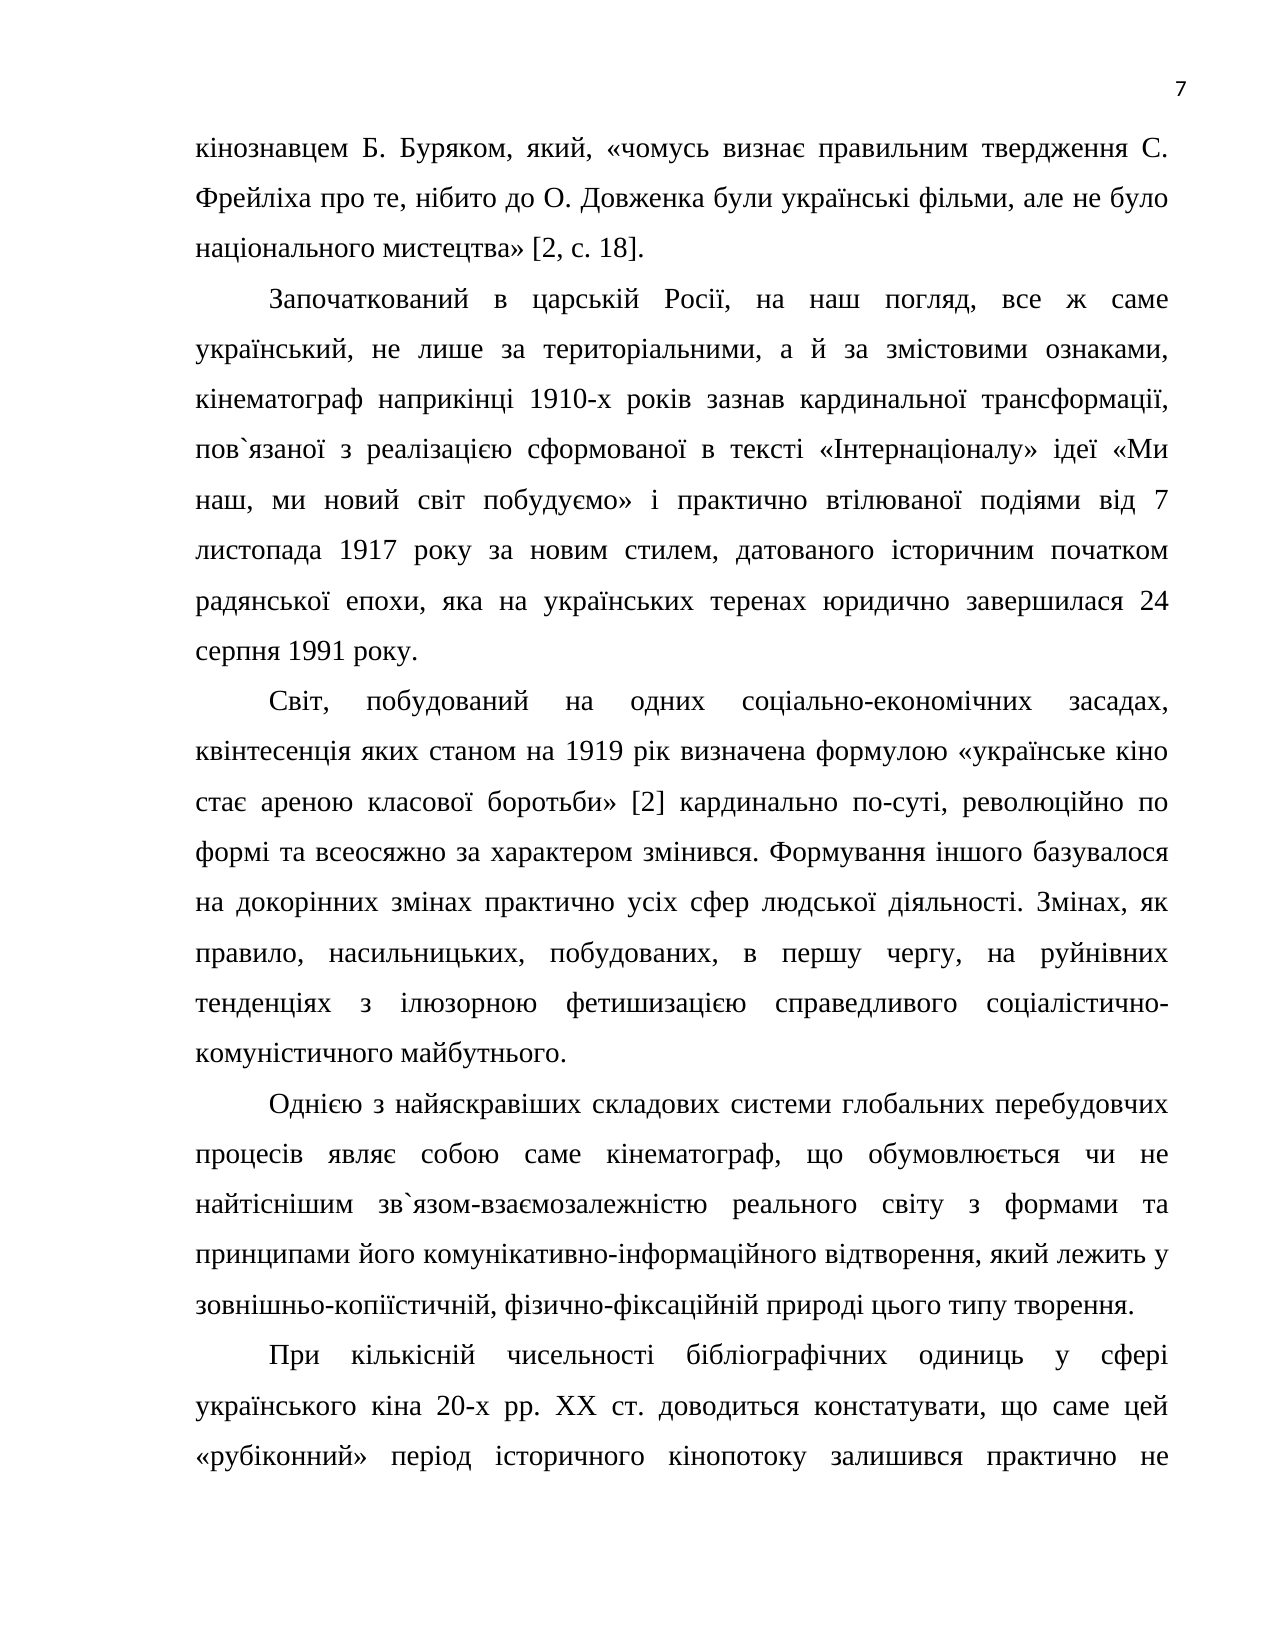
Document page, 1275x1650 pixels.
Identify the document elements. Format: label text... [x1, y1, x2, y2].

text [195, 130, 1169, 264]
text Однією з найяскравіших складових системи глобальних перебудовчих процесів являє собою саме кінематограф, що обумовлюється чи не найтіснішим зв`язом-взаємозалежністю реального світу з формами та принципами його комунікативно-інформаційного відтворення, який лежить у зовнішньо-копіїстичній, фізично-фіксаційній природі цього типу творення. [195, 1086, 1169, 1321]
text Започаткований в царській Росії, на наш погляд, все ж саме український, не лише за територіальними, а й за змістовими ознаками, кінематограф наприкінці 1910-х років зазнав кардинальної трансформації, пов`язаної з реалізацією сформованої в тексті «Інтернаціоналу» ідеї «Ми наш, ми новий світ побудуємо» і практично втілюваної подіями від 7 листопада 1917 року за новим стилем, датованого історичним початком радянської епохи, яка на українських теренах юридично завершилася 24 серпня 1991 року. [195, 281, 1169, 666]
text Світ, побудований на одних соціально-економічних засадах, квінтесенція яких станом на 1919 рік визначена формулою «українське кіно стає ареною класової боротьби» [2] кардинально по-суті, революційно по формі та всеосяжно за характером змінився. Формування іншого базувалося на докорінних змінах практично усіх сфер людської діяльності. Змінах, як правило, насильницьких, побудованих, в першу чергу, на руйнівних тенденціях з ілюзорною фетишизацією справедливого соціалістично-комуністичного майбутнього. [195, 683, 1169, 1069]
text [195, 1337, 1169, 1471]
